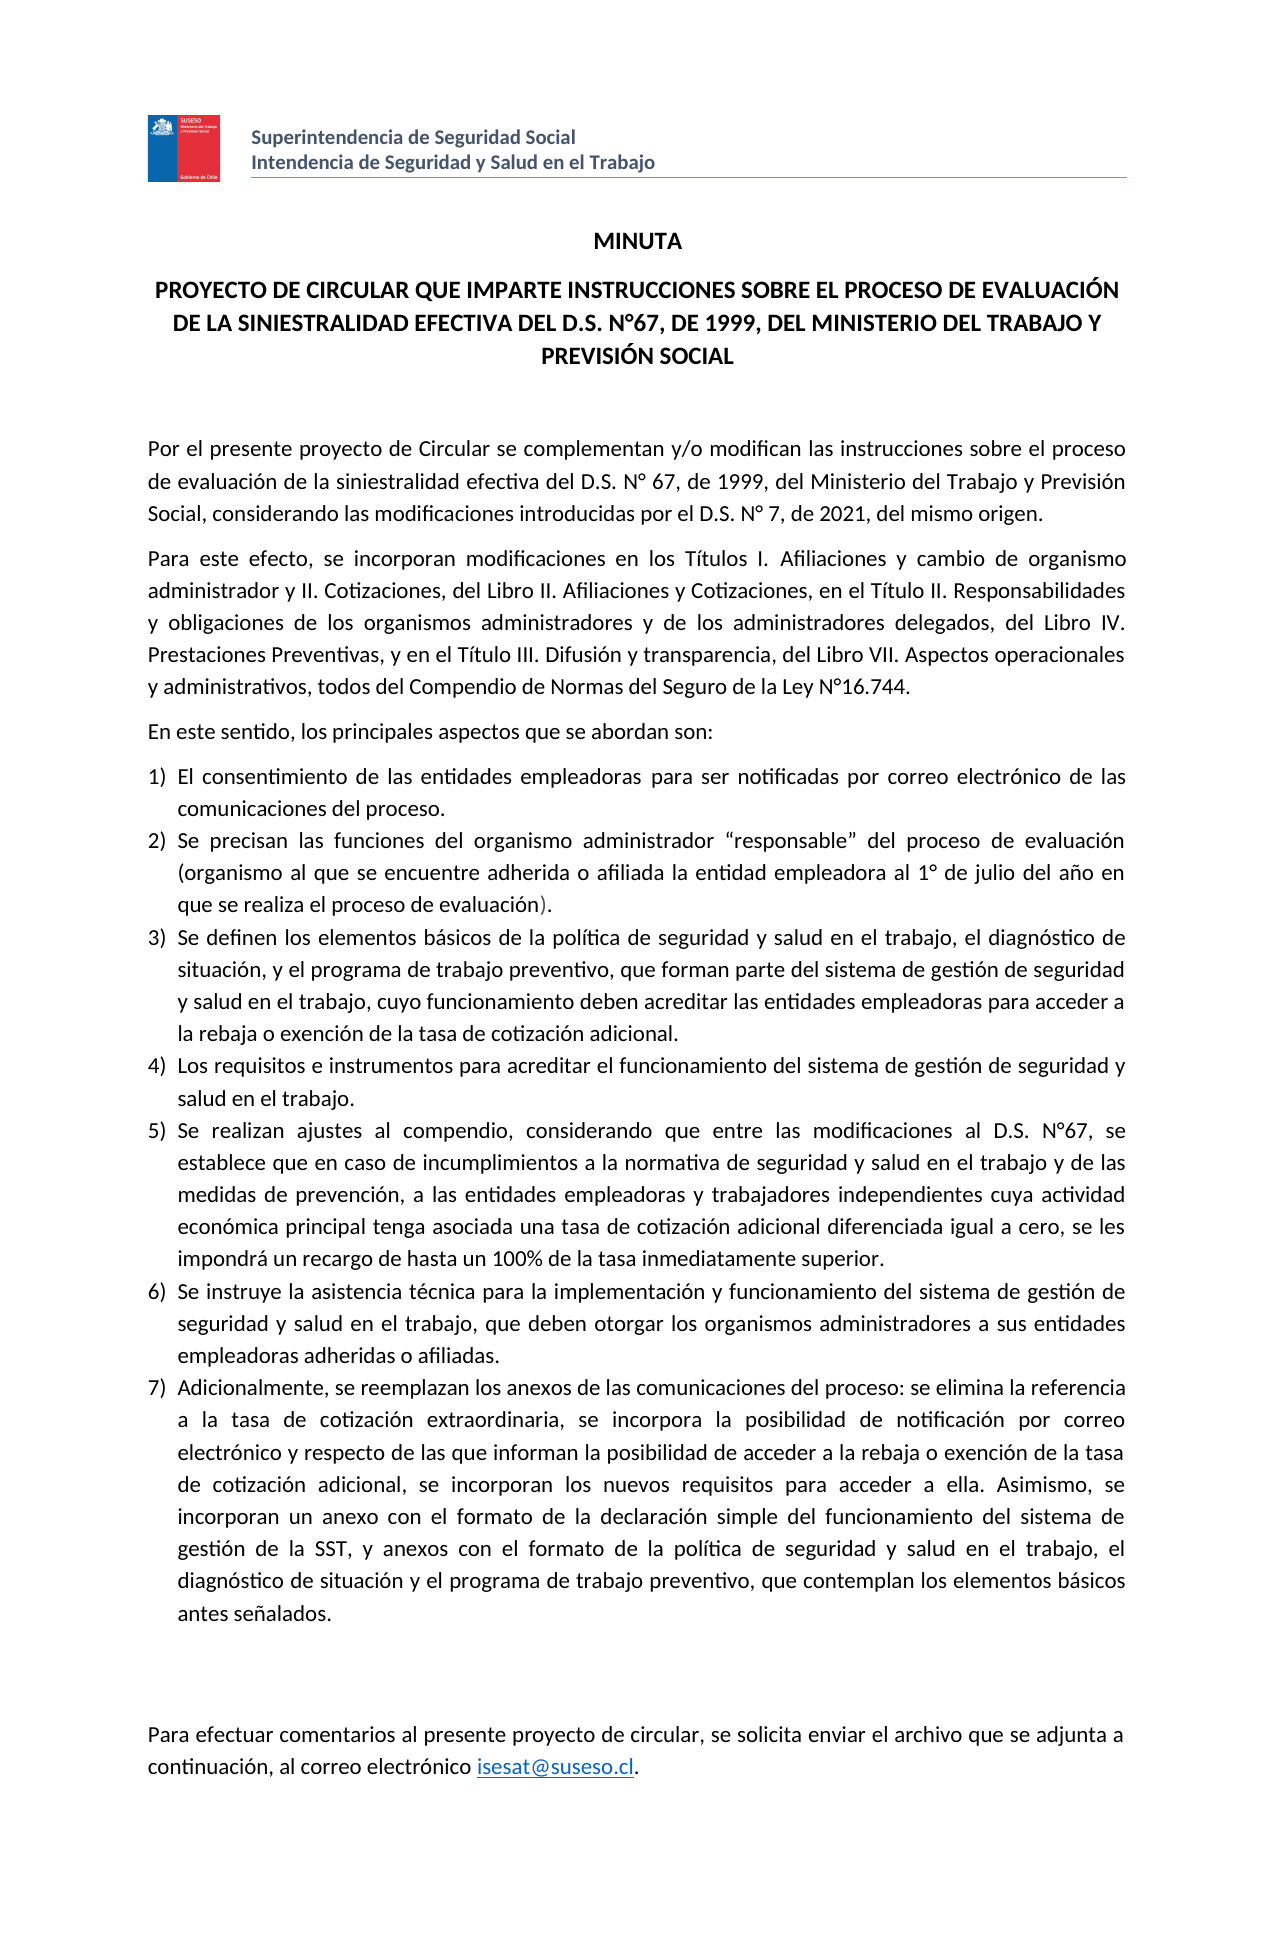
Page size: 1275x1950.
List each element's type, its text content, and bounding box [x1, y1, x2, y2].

list Se realizan ajustes al compendio, considerando que entre las modificaciones al D.S. N°67, se establece que en caso de incumplimientos a la normativa de seguridad y salud en el trabajo y de las medidas de prevención, a las entidades empleadoras y trabajadores independientes cuya actividad económica principal tenga asociada una tasa de cotización adicional diferenciada igual a cero, se les impondrá un recargo de hasta un 100% de la tasa inmediatamente superior. [148, 1116, 1127, 1273]
list Se definen los elementos básicos de la política de seguridad y salud en el trabajo, el diagnóstico de situación, y el programa de trabajo preventivo, que forman parte del sistema de gestión de seguridad y salud en el trabajo, cuyo funcionamiento deben acreditar las entidades empleadoras para acceder a la rebaja o exención de la tasa de cotización adicional. [148, 923, 1127, 1047]
list Se instruye la asistencia técnica para la implementación y funcionamiento del sistema de gestión de seguridad y salud en el trabajo, que deben otorgar los organismos administradores a sus entidades empleadoras adheridas o afiliadas. [148, 1277, 1127, 1369]
text En este sentido, los principales aspectos que se abordan son: [148, 717, 1127, 745]
list Los requisitos e instrumentos para acreditar el funcionamiento del sistema de gestión de seguridad y salud en el trabajo. [148, 1051, 1127, 1112]
text PROYECTO DE CIRCULAR QUE IMPARTE INSTRUCCIONES SOBRE EL PROCESO DE EVALUACIÓN DE LA SINIESTRALIDAD EFECTIVA DEL D.S. N°67, DE 1999, DEL MINISTERIO DEL TRABAJO Y PREVISIÓN SOCIAL [148, 274, 1127, 371]
text MINUTA [148, 225, 1127, 255]
text Para efectuar comentarios al presente proyecto de circular, se solicita enviar el archivo que se adjunta a continuación, al correo electrónico isesat@suseso.cl. [148, 1720, 1127, 1780]
list Se precisan las funciones del organismo administrador “responsable” del proceso de evaluación (organismo al que se encuentre adherida o afiliada la entidad empleadora al 1° de julio del año en que se realiza el proceso de evaluación). [148, 826, 1127, 918]
list El consentimiento de las entidades empleadoras para ser notificadas por correo electrónico de las comunicaciones del proceso. [148, 762, 1127, 822]
text Para este efecto, se incorporan modificaciones en los Títulos I. Afiliaciones y cambio de organismo administrador y II. Cotizaciones, del Libro II. Afiliaciones y Cotizaciones, en el Título II. Responsabilidades y obligaciones de los organismos administradores y de los administradores delegados, del Libro IV. Prestaciones Preventivas, y en el Título III. Difusión y transparencia, del Libro VII. Aspectos operacionales y administrativos, todos del Compendio de Normas del Seguro de la Ley N°16.744. [148, 544, 1127, 700]
picture [147, 115, 221, 182]
text Por el presente proyecto de Circular se complementan y/o modifican las instrucciones sobre el proceso de evaluación de la siniestralidad efectiva del D.S. N° 67, de 1999, del Ministerio del Trabajo y Previsión Social, considerando las modificaciones introducidas por el D.S. N° 7, de 2021, del mismo origen. [148, 434, 1127, 527]
list Adicionalmente, se reemplazan los anexos de las comunicaciones del proceso: se elimina la referencia a la tasa de cotización extraordinaria, se incorpora la posibilidad de notificación por correo electrónico y respecto de las que informan la posibilidad de acceder a la rebaja o exención de la tasa de cotización adicional, se incorporan los nuevos requisitos para acceder a ella. Asimismo, se incorporan un anexo con el formato de la declaración simple del funcionamiento del sistema de gestión de la SST, y anexos con el formato de la política de seguridad y salud en el trabajo, el diagnóstico de situación y el programa de trabajo preventivo, que contemplan los elementos básicos antes señalados. [148, 1373, 1127, 1627]
